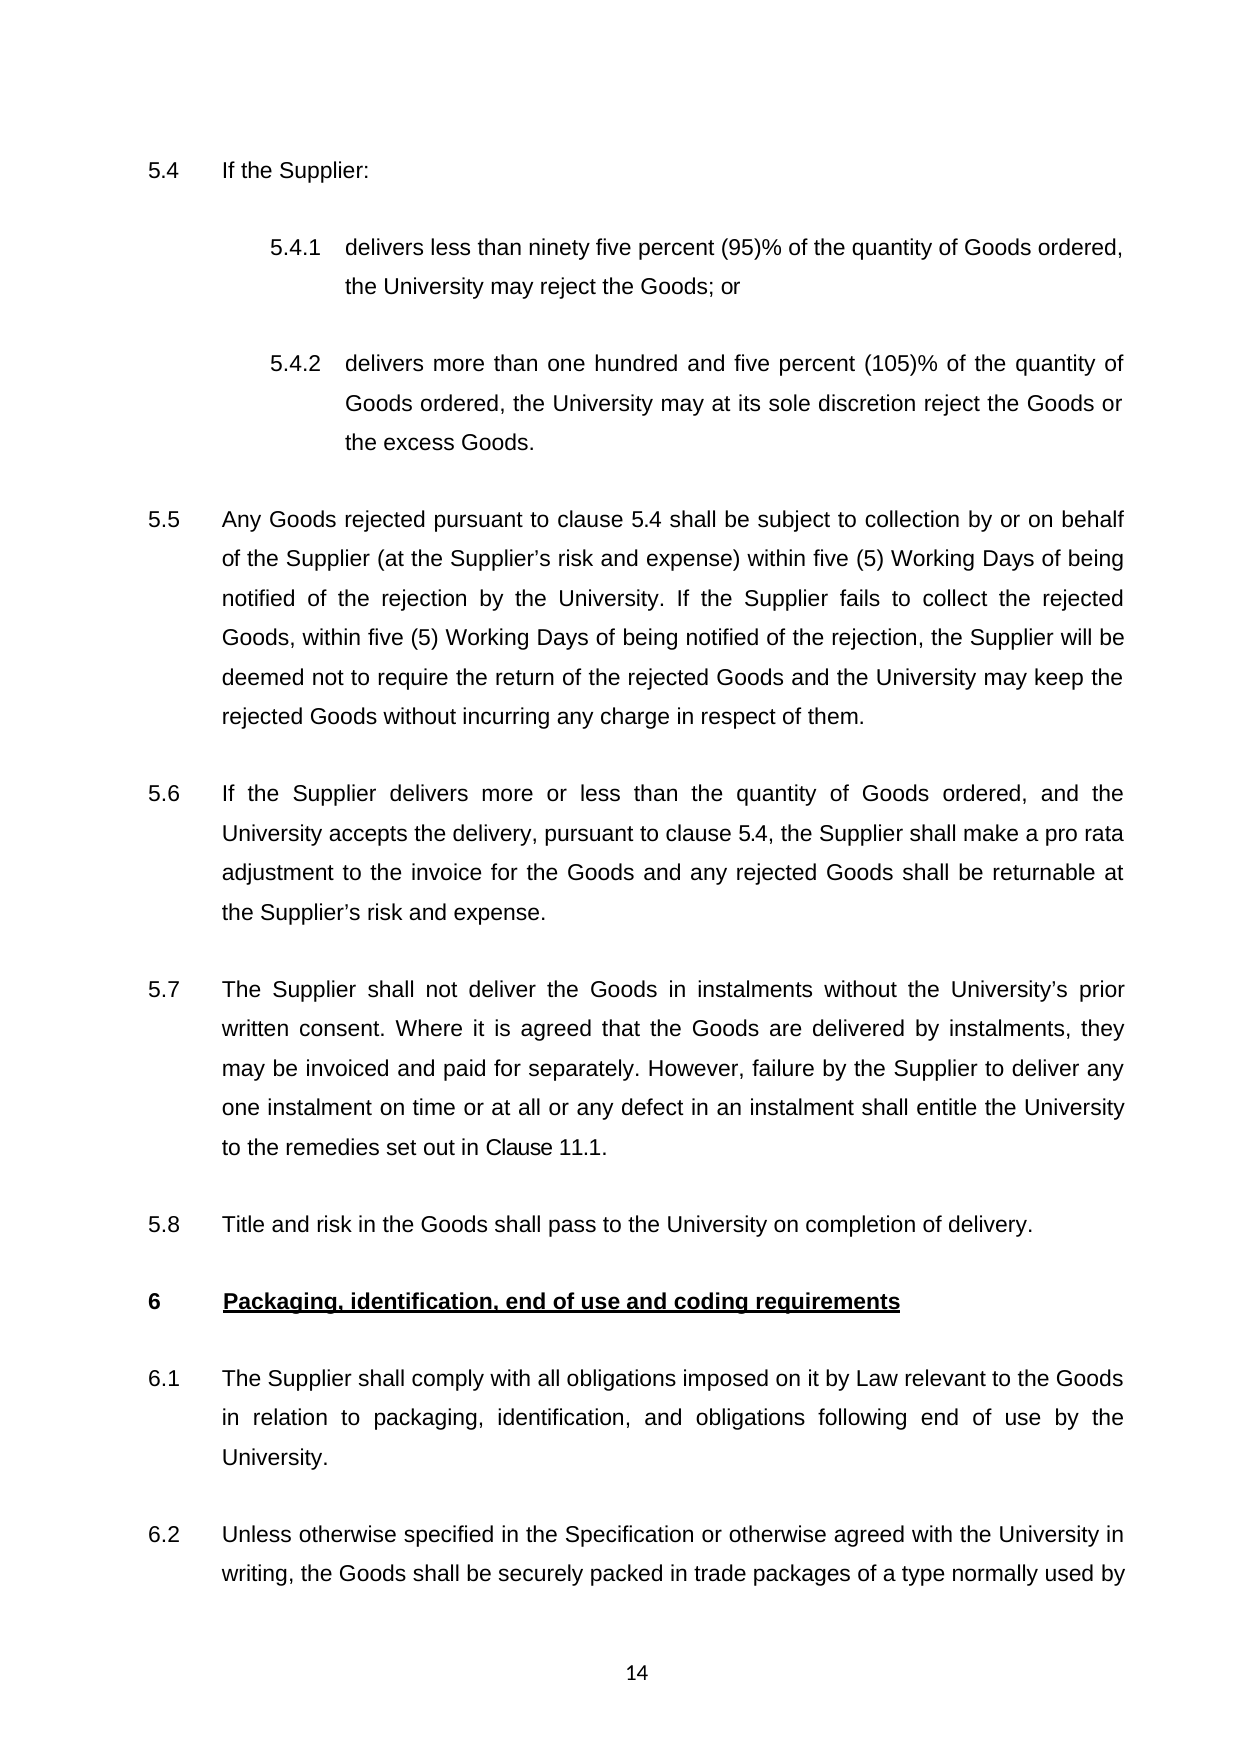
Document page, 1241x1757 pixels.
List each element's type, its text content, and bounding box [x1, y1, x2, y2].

list Title and risk in the Goods shall pass to the University on completion of delivery. [148, 1211, 1153, 1237]
list If the Supplier delivers more or less than the quantity of Goods ordered, and the University accepts the delivery, pursuant to clause 5.4, the Supplier shall make a pro rata adjustment to the invoice for the Goods and any rejected Goods shall be returnable at the Supplier’s risk and expense. [148, 780, 1124, 925]
subtitle Packaging, identification, end of use and coding requirements [148, 1288, 1153, 1314]
list delivers more than one hundred and five percent (105)% of the quantity of Goods ordered, the University may at its sole discretion reject the Goods or the excess Goods. [270, 350, 1124, 455]
list If the Supplier: [148, 157, 1153, 183]
list The Supplier shall comply with all obligations imposed on it by Law relevant to the Goods in relation to packaging, identification, and obligations following end of use by the University. [148, 1364, 1125, 1470]
list The Supplier shall not deliver the Goods in instalments without the University’s prior written consent. Where it is agreed that the Goods are delivered by instalments, they may be invoiced and paid for separately. However, failure by the Supplier to deliver any one instalment on time or at all or any defect in an instalment shall entitle the University to the remedies set out in Clause 11.1. [148, 976, 1125, 1160]
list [148, 1521, 1125, 1586]
list Any Goods rejected pursuant to clause 5.4 shall be subject to collection by or on behalf of the Supplier (at the Supplier’s risk and expense) within five (5) Working Days of being notified of the rejection by the University. If the Supplier fails to collect the rejected Goods, within five (5) Working Days of being notified of the rejection, the Supplier will be deemed not to require the return of the rejected Goods and the University may keep the rejected Goods without incurring any charge in respect of them. [148, 506, 1125, 730]
list delivers less than ninety five percent (95)% of the quantity of Goods ordered, the University may reject the Goods; or [270, 233, 1124, 299]
